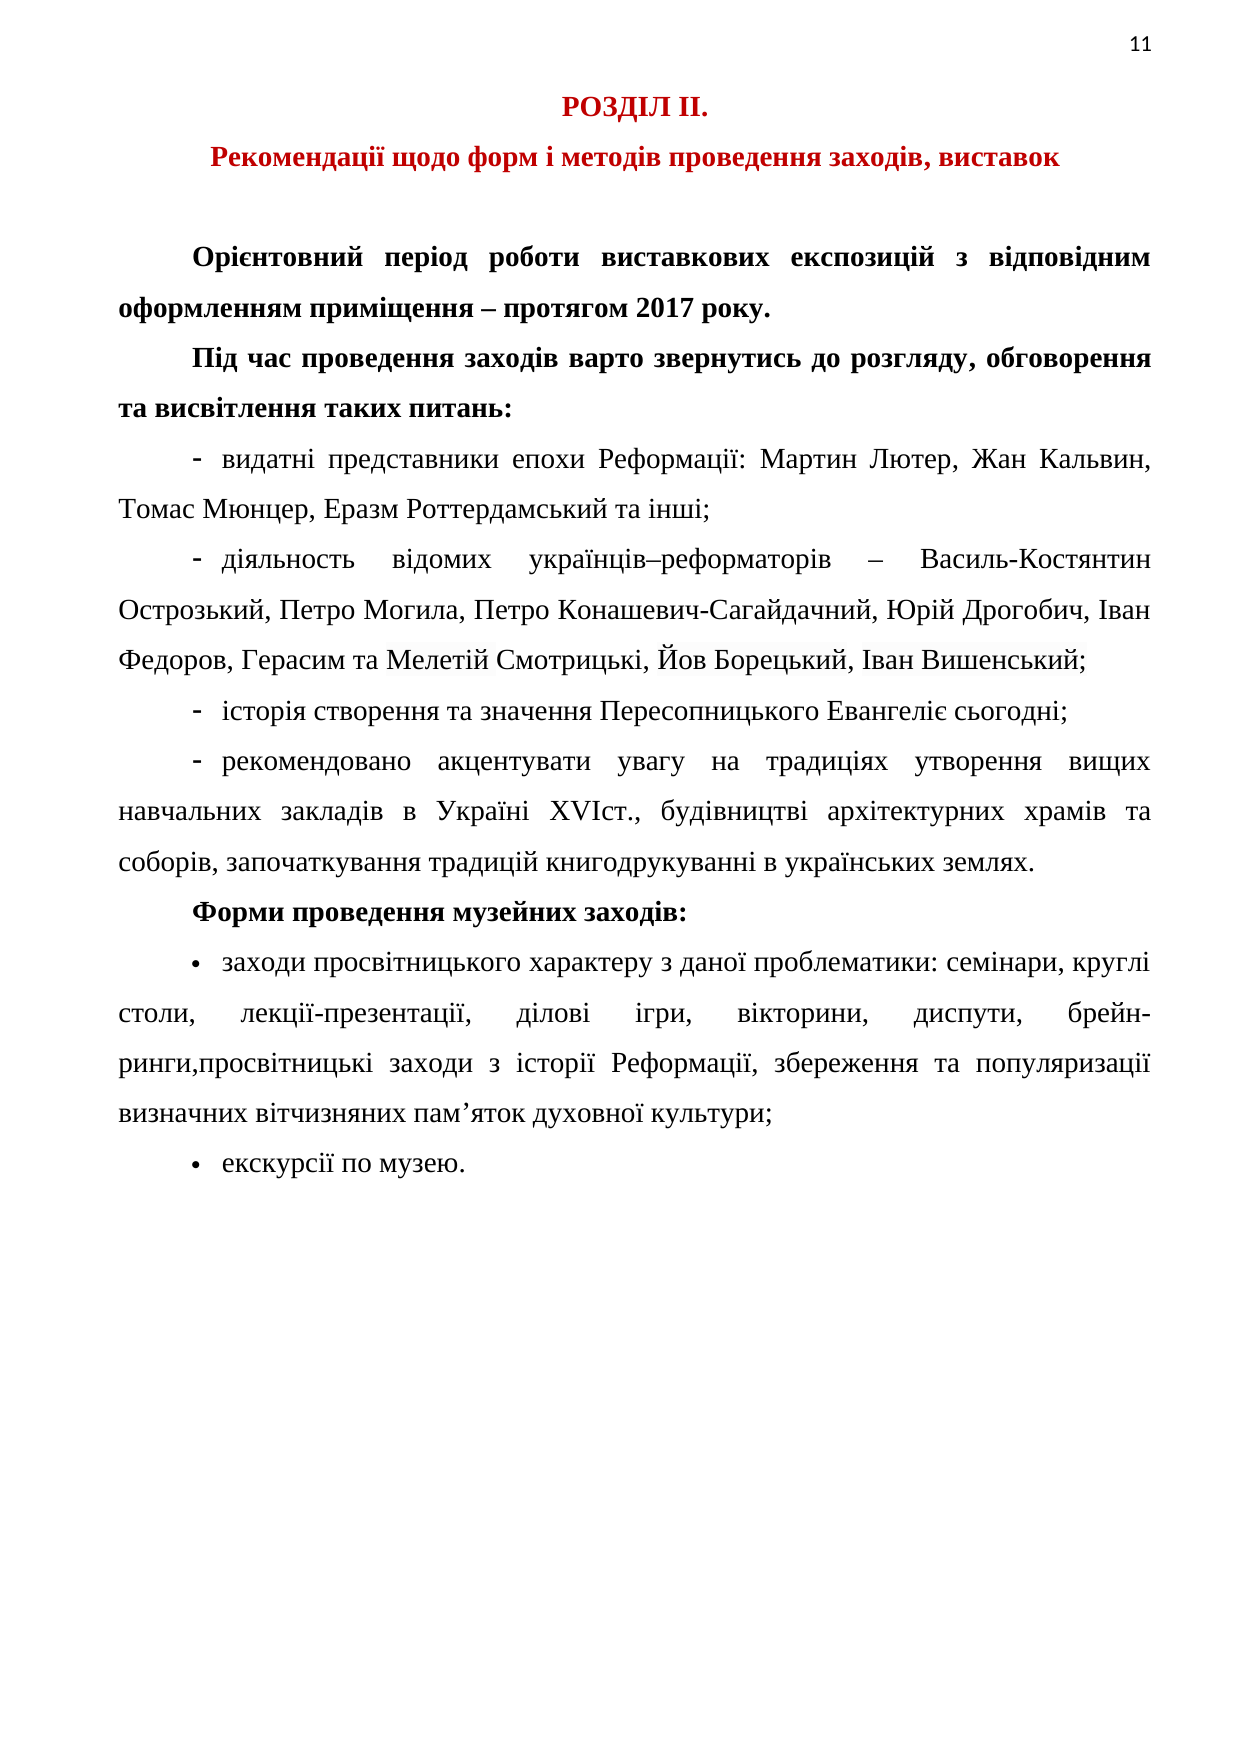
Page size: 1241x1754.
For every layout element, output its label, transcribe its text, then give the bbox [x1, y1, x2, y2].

list історія створення та значення Пересопницького Евангеліє сьогодні; [118, 693, 1152, 726]
text Форми проведення музейних заходів: [118, 894, 1152, 928]
text Рекомендації щодо форм і методів проведення заходів, виставок [118, 139, 1152, 172]
list рекомендовано акцентувати увагу на традиціях утворення вищих навчальних закладів в Україні XVIст., будівництві архітектурних храмів та соборів, започаткування традицій книгодрукуванні в українських землях. [118, 743, 1152, 877]
list екскурсії по музею. [118, 1146, 1152, 1179]
text Під час проведення заходів варто звернутись до розгляду, обговорення та висвітлення таких питань: [118, 340, 1152, 424]
list видатні представники епохи Реформації: Мартин Лютер, Жан Кальвин, Томас Мюнцер, Еразм Роттердамський та інші; [118, 441, 1152, 525]
list заходи просвітницького характеру з даної проблематики: семінари, круглі столи, лекції-презентації, ділові ігри, вікторини, диспути, брейн-ринги,просвітницькі заходи з історії Реформації, збереження та популяризації визначних вітчизняних пам’яток духовної культури; [118, 944, 1152, 1129]
text Орієнтовний період роботи виставкових експозицій з відповідним оформленням приміщення – протягом 2017 року. [118, 239, 1152, 323]
list діяльность відомих українців–реформаторів – Василь-Костянтин Острозький, Петро Могила, Петро Конашевич-Сагайдачний, Юрій Дрогобич, Іван Федоров, Герасим та Мелетій Смотрицькі, Йов Борецький, Іван Вишенський; [118, 542, 1152, 676]
text РОЗДІЛ II. [118, 89, 1152, 122]
